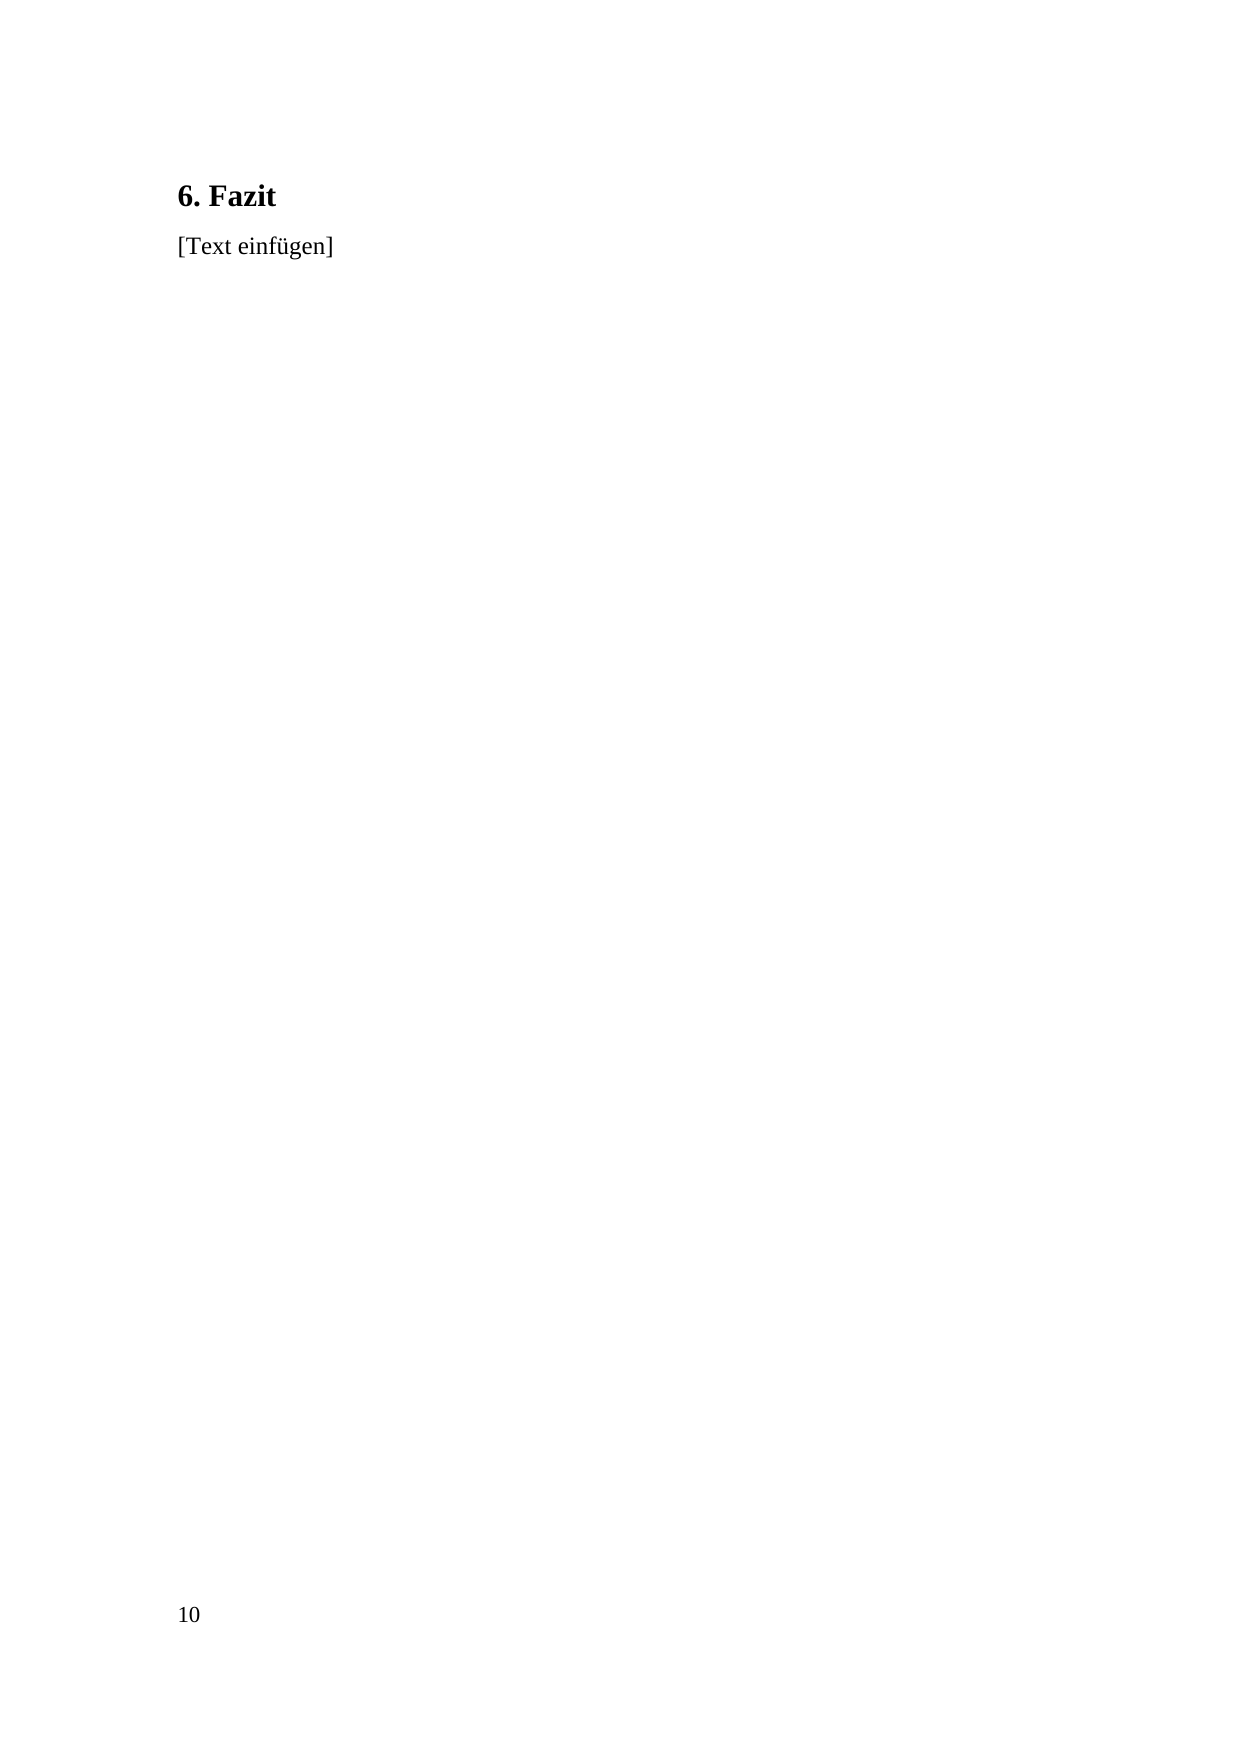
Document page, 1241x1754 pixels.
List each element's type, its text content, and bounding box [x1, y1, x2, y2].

text [Text einfügen] [177, 231, 1063, 260]
subtitle 6. Fazit [177, 177, 1063, 213]
